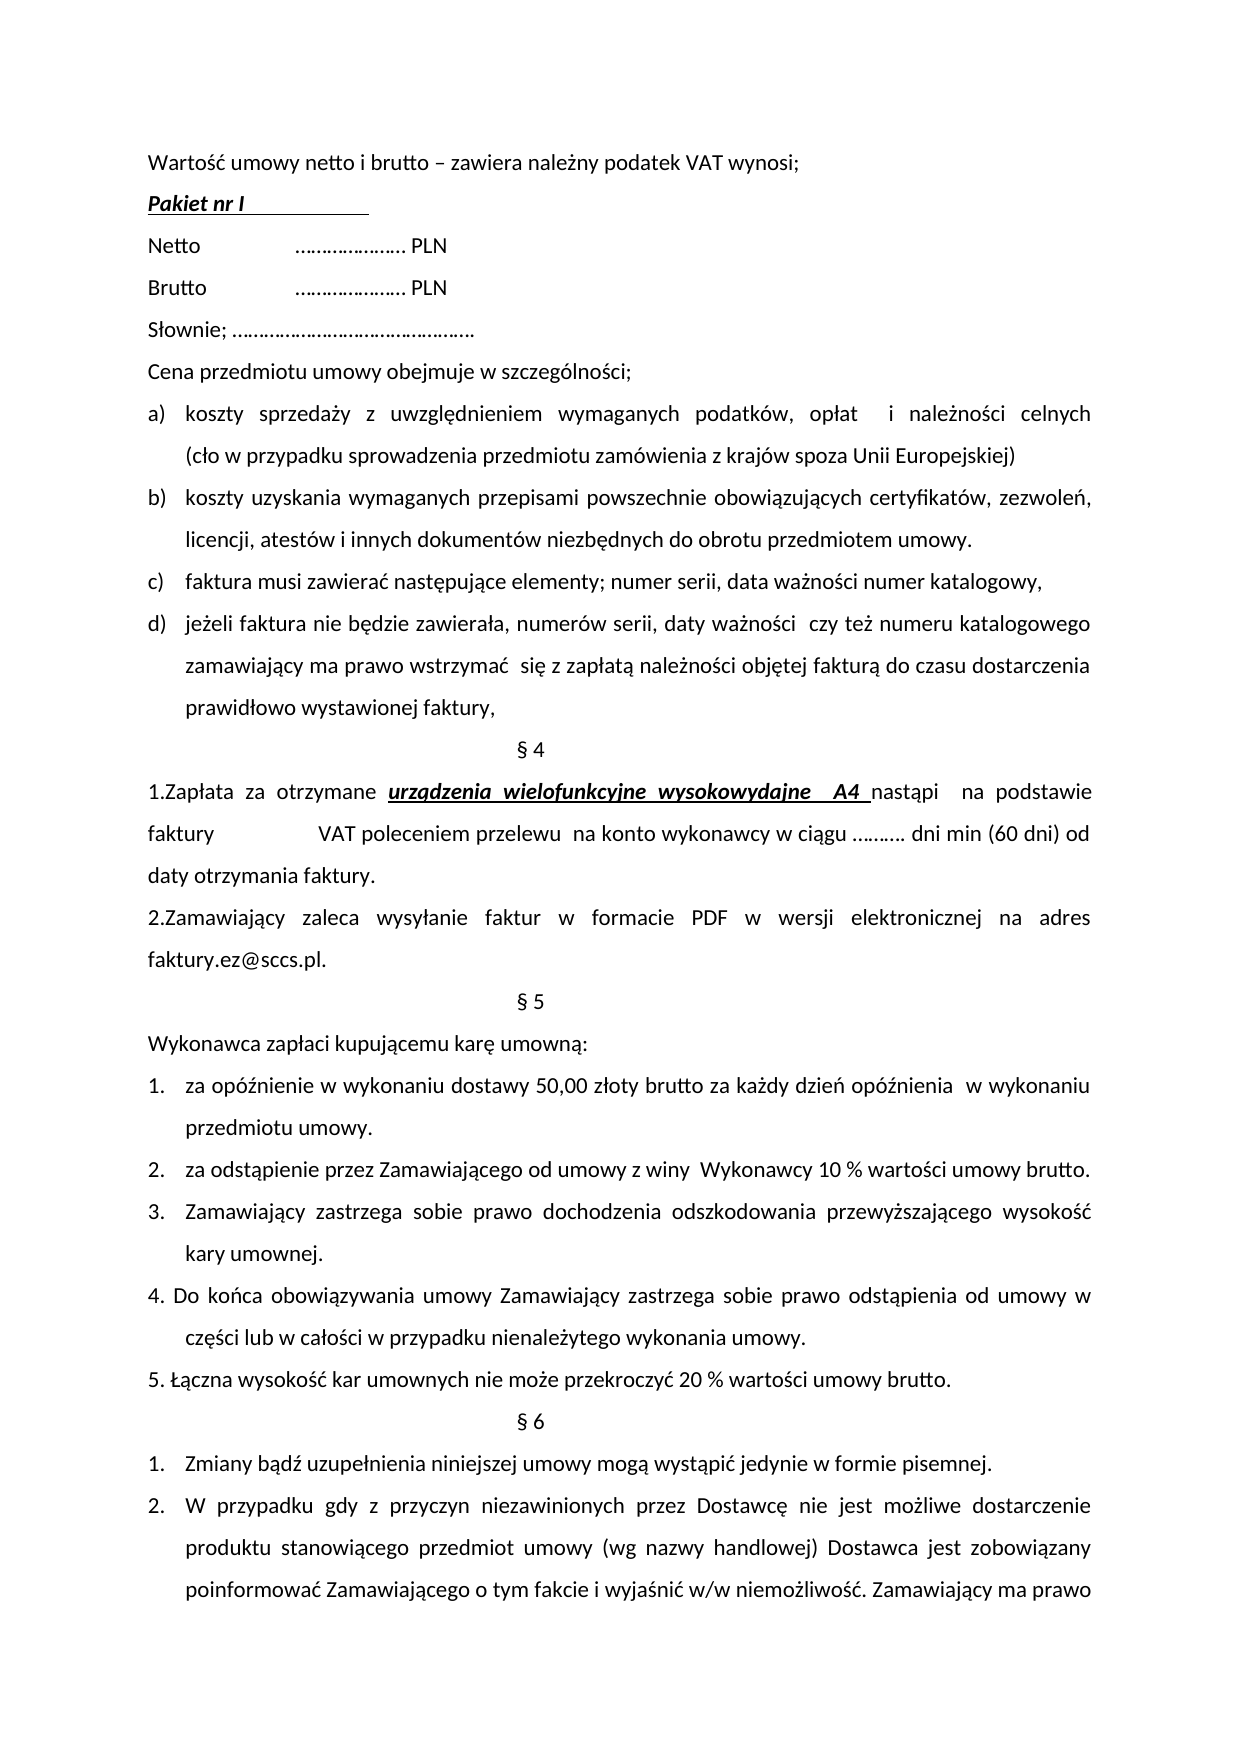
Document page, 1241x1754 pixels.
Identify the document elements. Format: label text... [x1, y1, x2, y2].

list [148, 1491, 1093, 1603]
text Wartość umowy netto i brutto – zawiera należny podatek VAT wynosi; [148, 148, 1093, 176]
text 3. Zamawiający zastrzega sobie prawo dochodzenia odszkodowania przewyższającego wysokość kary umownej. [148, 1197, 1093, 1267]
text Pakiet nr I [148, 189, 1093, 218]
list jeżeli faktura nie będzie zawierała, numerów serii, daty ważności czy też numeru katalogowego zamawiający ma prawo wstrzymać się z zapłatą należności objętej fakturą do czasu dostarczenia prawidłowo wystawionej faktury, [148, 609, 1093, 721]
text 5. Łączna wysokość kar umownych nie może przekroczyć 20 % wartości umowy brutto. [148, 1365, 1093, 1393]
text § 4 [516, 735, 1093, 763]
text 2.Zamawiający zaleca wysyłanie faktur w formacie PDF w wersji elektronicznej na adres faktury.ez@sccs.pl. [148, 903, 1093, 973]
text Cena przedmiotu umowy obejmuje w szczególności; [148, 357, 1093, 386]
text Słownie; ………………………………………. [148, 316, 1093, 343]
list koszty uzyskania wymaganych przepisami powszechnie obowiązujących certyfikatów, zezwoleń, licencji, atestów i innych dokumentów niezbędnych do obrotu przedmiotem umowy. [148, 483, 1093, 553]
list Zmiany bądź uzupełnienia niniejszej umowy mogą wystąpić jedynie w formie pisemnej. [148, 1449, 1093, 1477]
text Wykonawca zapłaci kupującemu karę umowną: [148, 1029, 1093, 1057]
text 2. za odstąpienie przez Zamawiającego od umowy z winy Wykonawcy 10 % wartości umowy brutto. [148, 1155, 1093, 1183]
text Netto ………………… PLN [148, 232, 1093, 259]
text 1. za opóźnienie w wykonaniu dostawy 50,00 złoty brutto za każdy dzień opóźnienia w wykonaniu przedmiotu umowy. [148, 1071, 1093, 1141]
text Brutto ………………… PLN [148, 273, 1093, 302]
list koszty sprzedaży z uwzględnieniem wymaganych podatków, opłat i należności celnych (cło w przypadku sprowadzenia przedmiotu zamówienia z krajów spoza Unii Europejskiej) [148, 399, 1093, 469]
text § 5 [148, 987, 1093, 1015]
text 1.Zapłata za otrzymane urządzenia wielofunkcyjne wysokowydajne A4 nastąpi na podstawie faktury VAT poleceniem przelewu na konto wykonawcy w ciągu ………. dni min (60 dni) od daty otrzymania faktury. [148, 777, 1093, 889]
text § 6 [516, 1407, 1093, 1435]
text 4. Do końca obowiązywania umowy Zamawiający zastrzega sobie prawo odstąpienia od umowy w części lub w całości w przypadku nienależytego wykonania umowy. [148, 1281, 1093, 1351]
list faktura musi zawierać następujące elementy; numer serii, data ważności numer katalogowy, [148, 567, 1093, 595]
